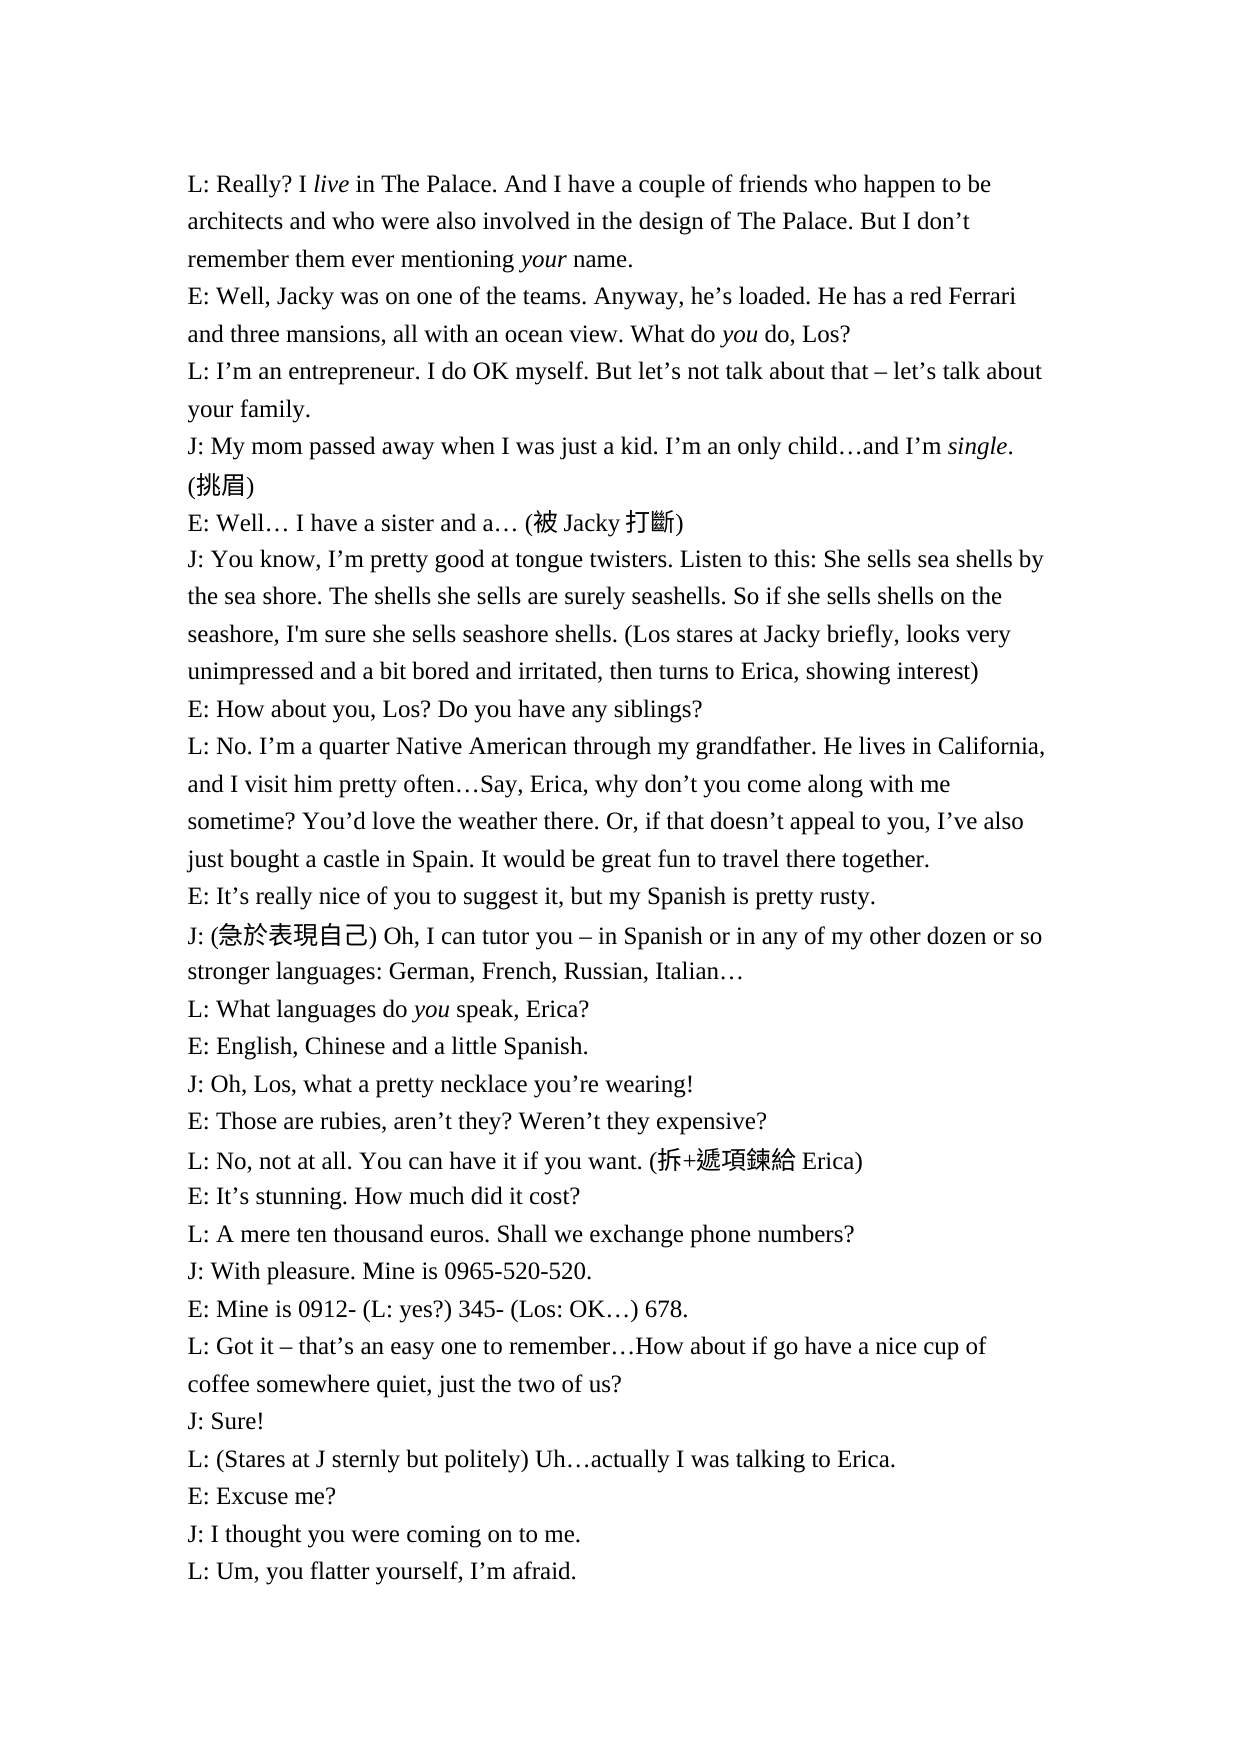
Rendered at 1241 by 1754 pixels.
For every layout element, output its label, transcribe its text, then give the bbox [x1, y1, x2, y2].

text E: It’s . How much it? [187, 1177, 1053, 1214]
text L: [187, 1552, 1053, 1589]
text J: I thought you were coming on to me. [187, 1514, 1053, 1552]
text L: [187, 1327, 1053, 1402]
text J: pleasure. Mine is 0965-520-520. [187, 1252, 1053, 1289]
text J: I’m good at tongue twisters. this She sells sea shells by the sea shore. [187, 539, 1053, 689]
text L: N. I’m Native Americany grandfather. He liv in CaliforniaI visit him oftenhy don’t you come with me? ou love the weather there. fnt, I just bought a castle in Spain. Iwl be fun there together. [187, 727, 1053, 877]
text J: Sure! [187, 1402, 1053, 1439]
text J: Oh, Los, what a necklace you’re wearing! [187, 1064, 1053, 1102]
text E: Well… I have a sister and … (被Jacky打斷) [187, 502, 1053, 539]
text E: t’s really nice of you but Spanish. [187, 877, 1053, 914]
text E: Excuse me? [187, 1477, 1053, 1514]
text L: Really? I live in The Palace. I have a couple of friends who happen to be archtects and were also in the design of The Palaceut I don’t mention you. [187, 164, 1053, 277]
text L: ten thousand euros. phone number? [187, 1214, 1053, 1252]
text J: (急於表現自己)Oh, I oe languagesGerman, French, Russian, Italian… [187, 914, 1053, 989]
text E: Mine is 0912-345-678. [187, 1289, 1053, 1327]
text E: Thre rubies, ? ren’t they expensive? [187, 1102, 1053, 1139]
text E: Well, Jacky was n one of the teams. Anyway, s loaded. He s a Ferari and three mansions with ea view. What do you do, Los? [187, 277, 1053, 352]
text J: My mom passed away. I’m only childand I’m single. (挑眉) [187, 427, 1053, 502]
text L: I’m an entrepreneur. I et’s talk about your family [187, 352, 1053, 427]
text L: Erica. [187, 1439, 1053, 1477]
text L: . You can have it if you want. (拆+遞項鍊給Erica) [187, 1139, 1053, 1177]
text L: What language you speak, Erica? [187, 989, 1053, 1027]
text E: English, Chinese and a little Spanish. [187, 1027, 1053, 1064]
text E: How about you, Los? Do you have any siblings? [187, 689, 1053, 727]
